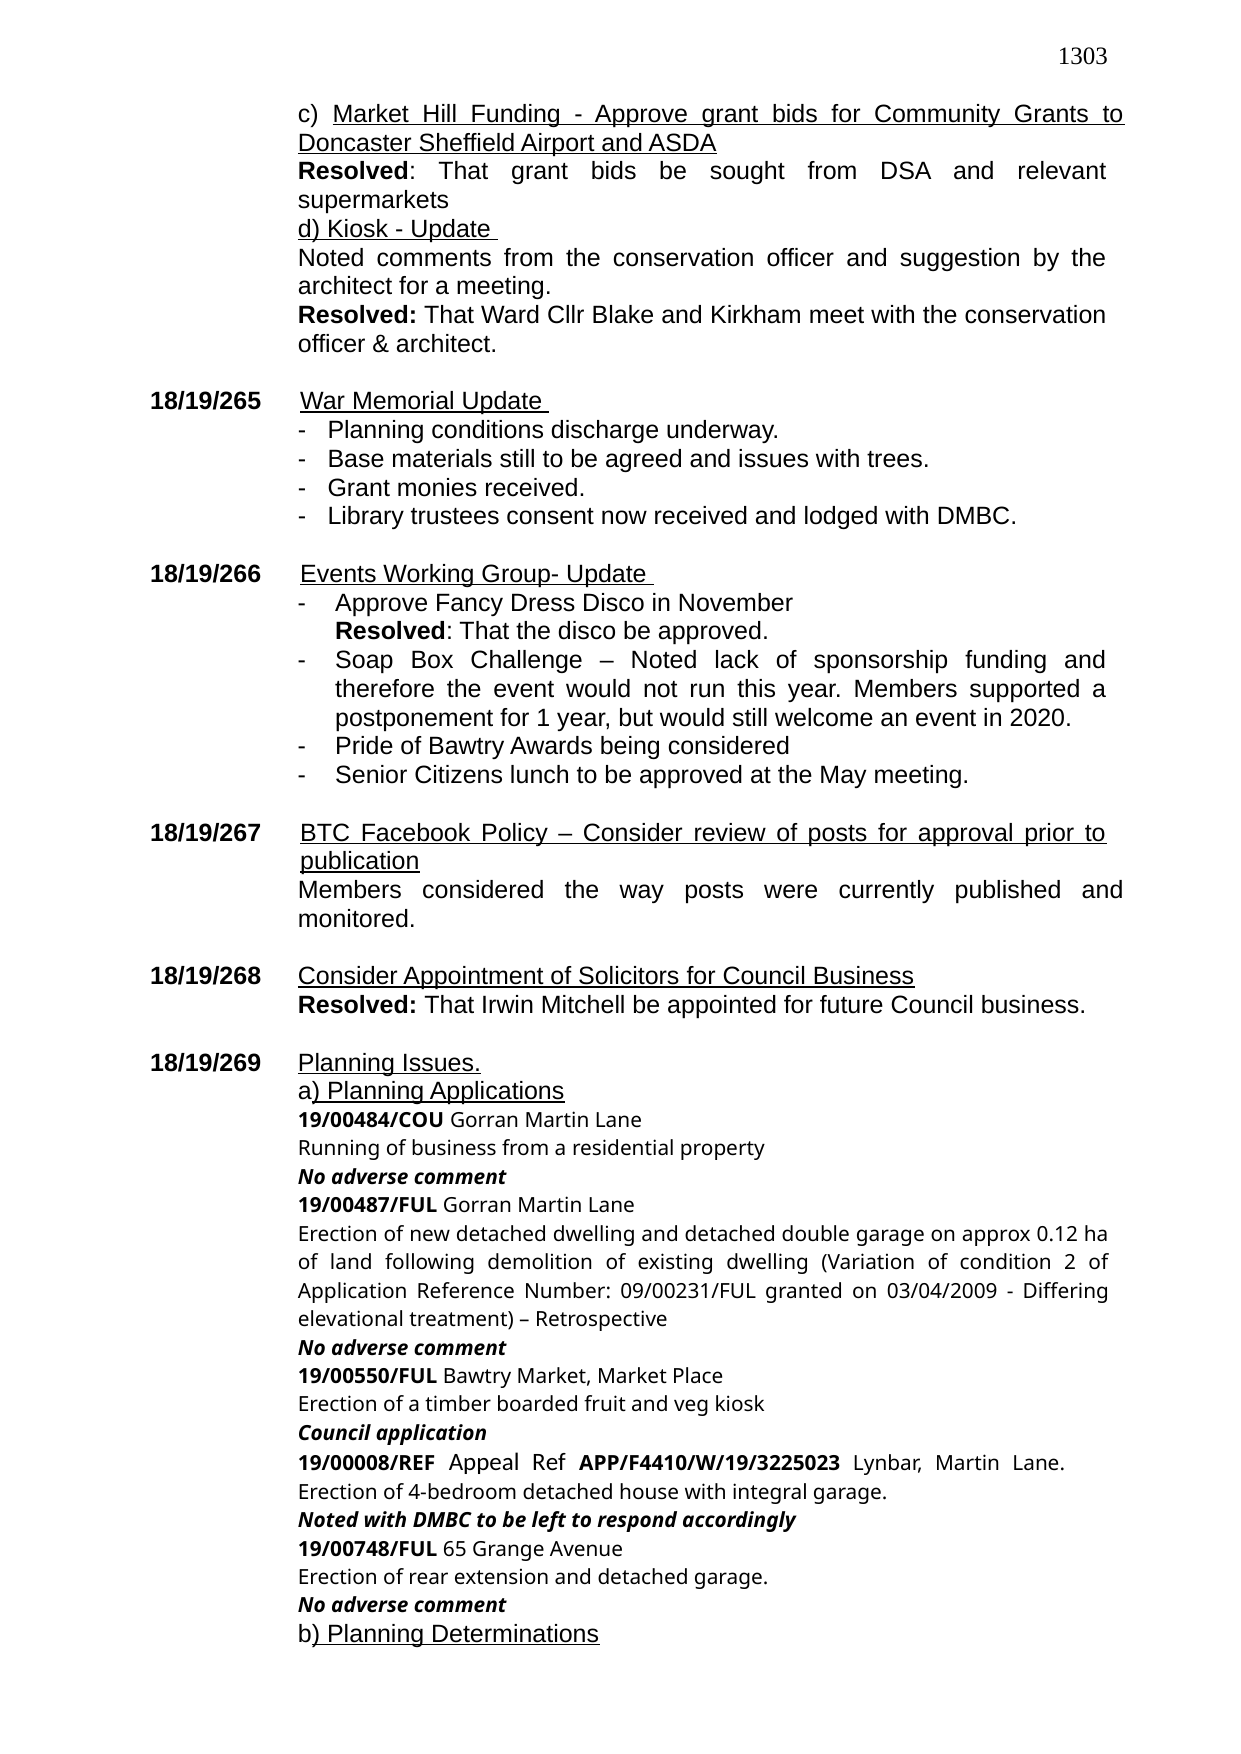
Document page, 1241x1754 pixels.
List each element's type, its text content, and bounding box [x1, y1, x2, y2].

text 19/00008/REF Appeal Ref APP/F4410/W/19/3225023 Lynbar, Martin Lane. Erection of 4-bedroom detached house with integral garage. [298, 1446, 1066, 1505]
text Erection of rear extension and detached garage. [298, 1562, 1107, 1591]
text 18/19/266 Events Working Group- Update [150, 559, 1107, 588]
list Library trustees consent now received and lodged with DMBC. [298, 501, 1107, 530]
text 19/00484/COU Gorran Martin Lane [298, 1105, 1171, 1133]
text 19/00748/FUL 65 Grange Avenue [298, 1534, 1171, 1562]
text Resolved: That the disco be approved. [150, 616, 1107, 645]
list Grant monies received. [298, 473, 1107, 501]
text c) Market Hill Funding - Approve grant bids for Community Grants to Doncaster Sheffield Airport and ASDA [298, 99, 1124, 156]
text b) Planning Determinations [298, 1619, 1107, 1648]
list Soap Box Challenge – Noted lack of sponsorship funding and therefore the event would not run this year. Members supported a postponement for 1 year, but would still welcome an event in 2020. [297, 645, 1107, 731]
list Senior Citizens lunch to be approved at the May meeting. [297, 760, 1107, 789]
list Pride of Bawtry Awards being considered [297, 731, 1107, 760]
text d) Kiosk - Update [150, 214, 1107, 243]
list Approve Fancy Dress Disco in November [297, 588, 1107, 616]
text Noted with DMBC to be left to respond accordingly [298, 1505, 1066, 1534]
text No adverse comment [298, 1591, 1107, 1619]
text 18/19/268 Consider Appointment of Solicitors for Council Business [150, 961, 1107, 990]
text 19/00487/FUL Gorran Martin Lane [298, 1190, 1171, 1219]
text Resolved: That Irwin Mitchell be appointed for future Council business. [150, 990, 1107, 1019]
list Planning conditions discharge underway. [298, 415, 1107, 444]
text 18/19/265 War Memorial Update [150, 386, 1107, 415]
text Erection of a timber boarded fruit and veg kiosk [298, 1389, 1171, 1418]
text Council application [298, 1418, 1171, 1446]
text 19/00550/FUL Bawtry Market, Market Place [298, 1361, 1171, 1389]
text Noted comments from the conservation officer and suggestion by the architect for a meeting. [150, 243, 1107, 300]
text Erection of new detached dwelling and detached double garage on approx 0.12 ha of land following demolition of existing dwelling (Variation of condition 2 of Application Reference Number: 09/00231/FUL granted on 03/04/2009 - Differing elevational treatment) – Retrospective [298, 1219, 1110, 1333]
text No adverse comment [298, 1333, 1171, 1361]
text Members considered the way posts were currently published and monitored. [150, 875, 1124, 933]
text Running of business from a residential property [298, 1133, 1171, 1162]
text No adverse comment [298, 1162, 1171, 1190]
text 18/19/269 Planning Issues. [150, 1048, 1107, 1076]
list Base materials still to be agreed and issues with trees. [298, 444, 1107, 473]
text Resolved: That grant bids be sought from DSA and relevant supermarkets [150, 156, 1107, 214]
text Resolved: That Ward Cllr Blake and Kirkham meet with the conservation officer & architect. [150, 300, 1107, 358]
text a) Planning Applications [298, 1076, 1107, 1105]
text 18/19/267 BTC Facebook Policy – Consider review of posts for approval prior to publication [150, 818, 1107, 875]
